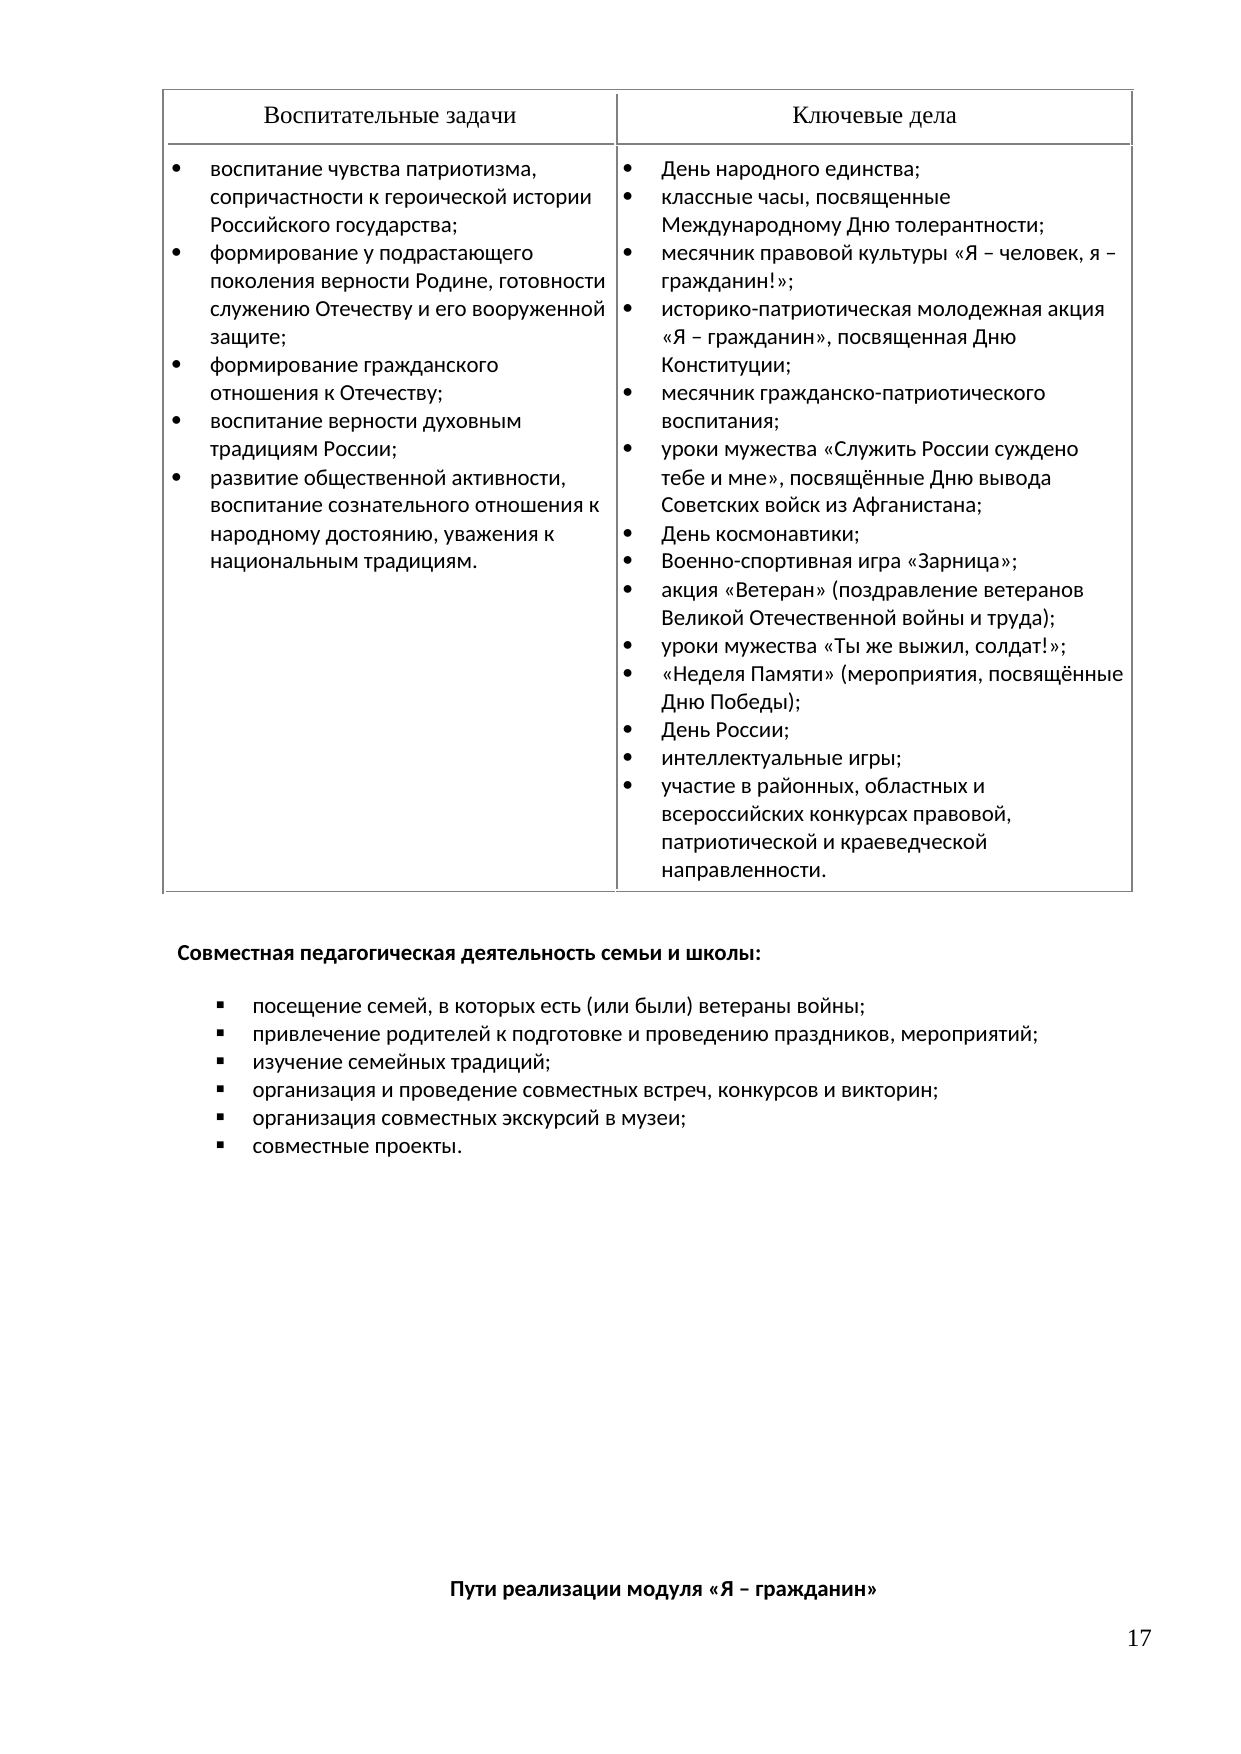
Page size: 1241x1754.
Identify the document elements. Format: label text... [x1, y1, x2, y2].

list изучение семейных традиций; [215, 1047, 1152, 1075]
table_cell воспитание чувства патриотизма, сопричастности к героической истории Российского государства; формирование у подрастающего поколения верности Родине, готовности служению Отечеству и его вооруженной защите; формирование гражданского отношения к Отечеству; воспитание верности духовным традициям России; развитие общественной активности, воспитание сознательного отношения к народному достоянию, уважения к национальным традициям. [166, 143, 616, 891]
text Совместная педагогическая деятельность семьи и школы: [177, 938, 1152, 966]
list совместные проекты. [215, 1131, 1152, 1159]
text Пути реализации модуля «Я – гражданин» [177, 1574, 1152, 1603]
list организация и проведение совместных встреч, конкурсов и викторин; [215, 1075, 1152, 1103]
table_header Воспитательные задачи [164, 90, 616, 143]
list привлечение родителей к подготовке и проведению праздников, мероприятий; [215, 1019, 1152, 1047]
list посещение семей, в которых есть (или были) ветераны войны; [215, 991, 1152, 1019]
list организация совместных экскурсий в музеи; [215, 1103, 1152, 1131]
table_cell День народного единства; классные часы, посвященные Международному Дню толерантности; месячник правовой культуры «Я – человек, я – гражданин!»; историко-патриотическая молодежная акция «Я – гражданин», посвященная Дню Конституции; месячник гражданско-патриотического воспитания; уроки мужества «Служить России суждено тебе и мне», посвящённые Дню вывода Советских войск из Афганистана; День космонавтики; Военно-спортивная игра «Зарница»; акция «Ветеран» (поздравление ветеранов Великой Отечественной войны и труда); уроки мужества «Ты же выжил, солдат!»; «Неделя Памяти» (мероприятия, посвящённые Дню Победы); День России; интеллектуальные игры; участие в районных, областных и всероссийских конкурсах правовой, патриотической и краеведческой направленности. [616, 143, 1132, 891]
table_header Ключевые дела [616, 92, 1131, 143]
